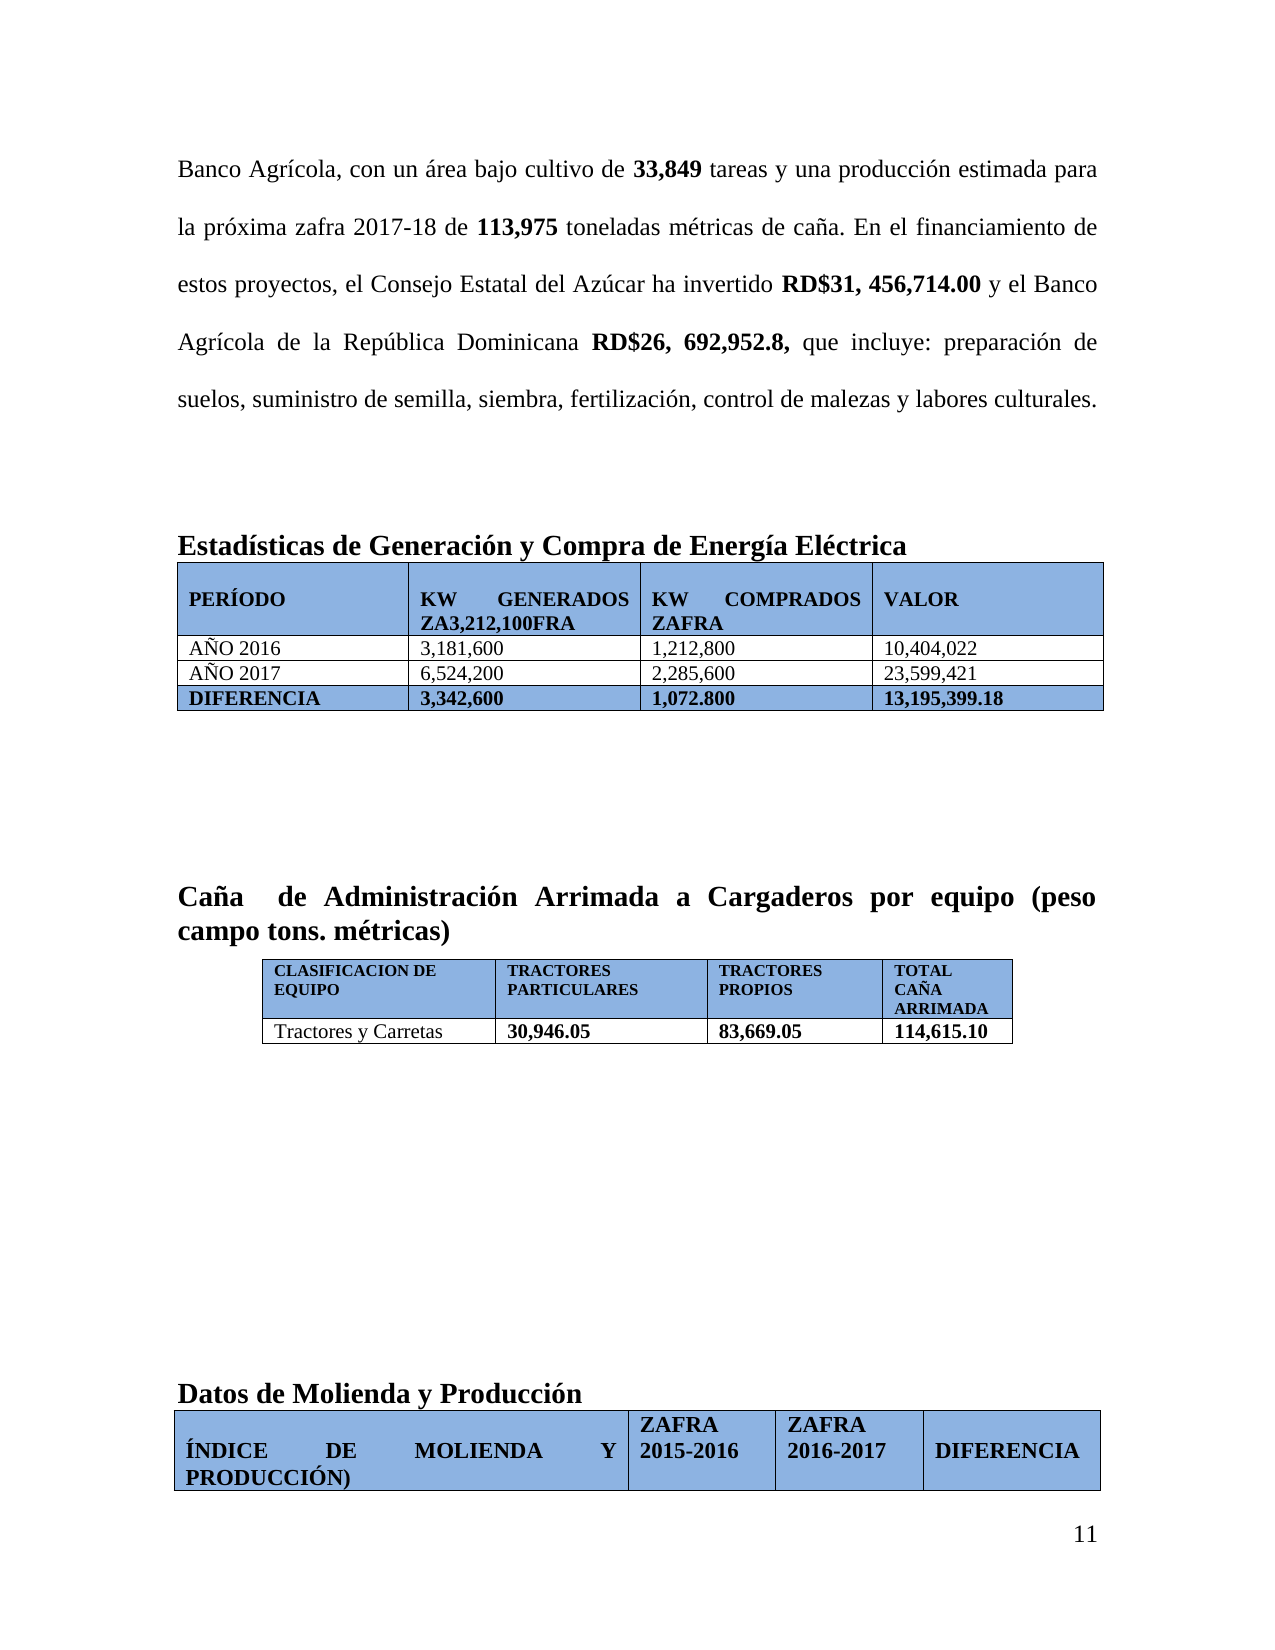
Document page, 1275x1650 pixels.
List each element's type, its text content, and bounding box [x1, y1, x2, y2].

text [177, 154, 1098, 413]
table_cell 83,669.05 [708, 1019, 882, 1043]
table_cell Tractores y Carretas [263, 1019, 495, 1043]
table_cell 114,615.10 [883, 1019, 1012, 1043]
text Datos de Molienda y Producción [177, 1377, 1098, 1410]
table_header KW GENERADOS ZA3,212,100FRA [409, 563, 640, 635]
table_cell 3,342,600 [409, 686, 640, 710]
table_cell AÑO 2016 [178, 636, 408, 660]
table_cell 6,524,200 [409, 661, 640, 685]
table_cell 30,946.05 [496, 1019, 707, 1043]
text Caña de Administración Arrimada a Cargaderos por equipo (peso campo tons. métricas) [177, 879, 1098, 946]
table_cell 1,072.800 [641, 686, 872, 710]
table_cell 10,404,022 [873, 636, 1103, 660]
table_cell 3,181,600 [409, 636, 640, 660]
table_header ZAFRA 2015-2016 [629, 1411, 775, 1490]
table_header ZAFRA 2016-2017 [776, 1411, 923, 1490]
table_cell DIFERENCIA [178, 686, 408, 710]
table_header TRACTORES PARTICULARES [496, 960, 707, 1018]
table_header TOTAL CAÑA ARRIMADA [883, 960, 1012, 1018]
table_cell 23,599,421 [873, 661, 1103, 685]
text Estadísticas de Generación y Compra de Energía Eléctrica [177, 528, 1098, 562]
table_header TRACTORES PROPIOS [708, 960, 882, 1018]
table_cell AÑO 2017 [178, 661, 408, 685]
table_cell 2,285,600 [641, 661, 872, 685]
table_header PERÍODO [178, 563, 408, 635]
table_header VALOR [873, 563, 1103, 635]
table_header KW COMPRADOS ZAFRA [641, 563, 872, 635]
table_header ÍNDICE DE MOLIENDA Y PRODUCCIÓN) [175, 1411, 628, 1490]
table_cell 13,195,399.18 [873, 686, 1103, 710]
table_header DIFERENCIA [924, 1411, 1100, 1490]
table_header CLASIFICACION DE EQUIPO [263, 960, 495, 1018]
table_cell 1,212,800 [641, 636, 872, 660]
